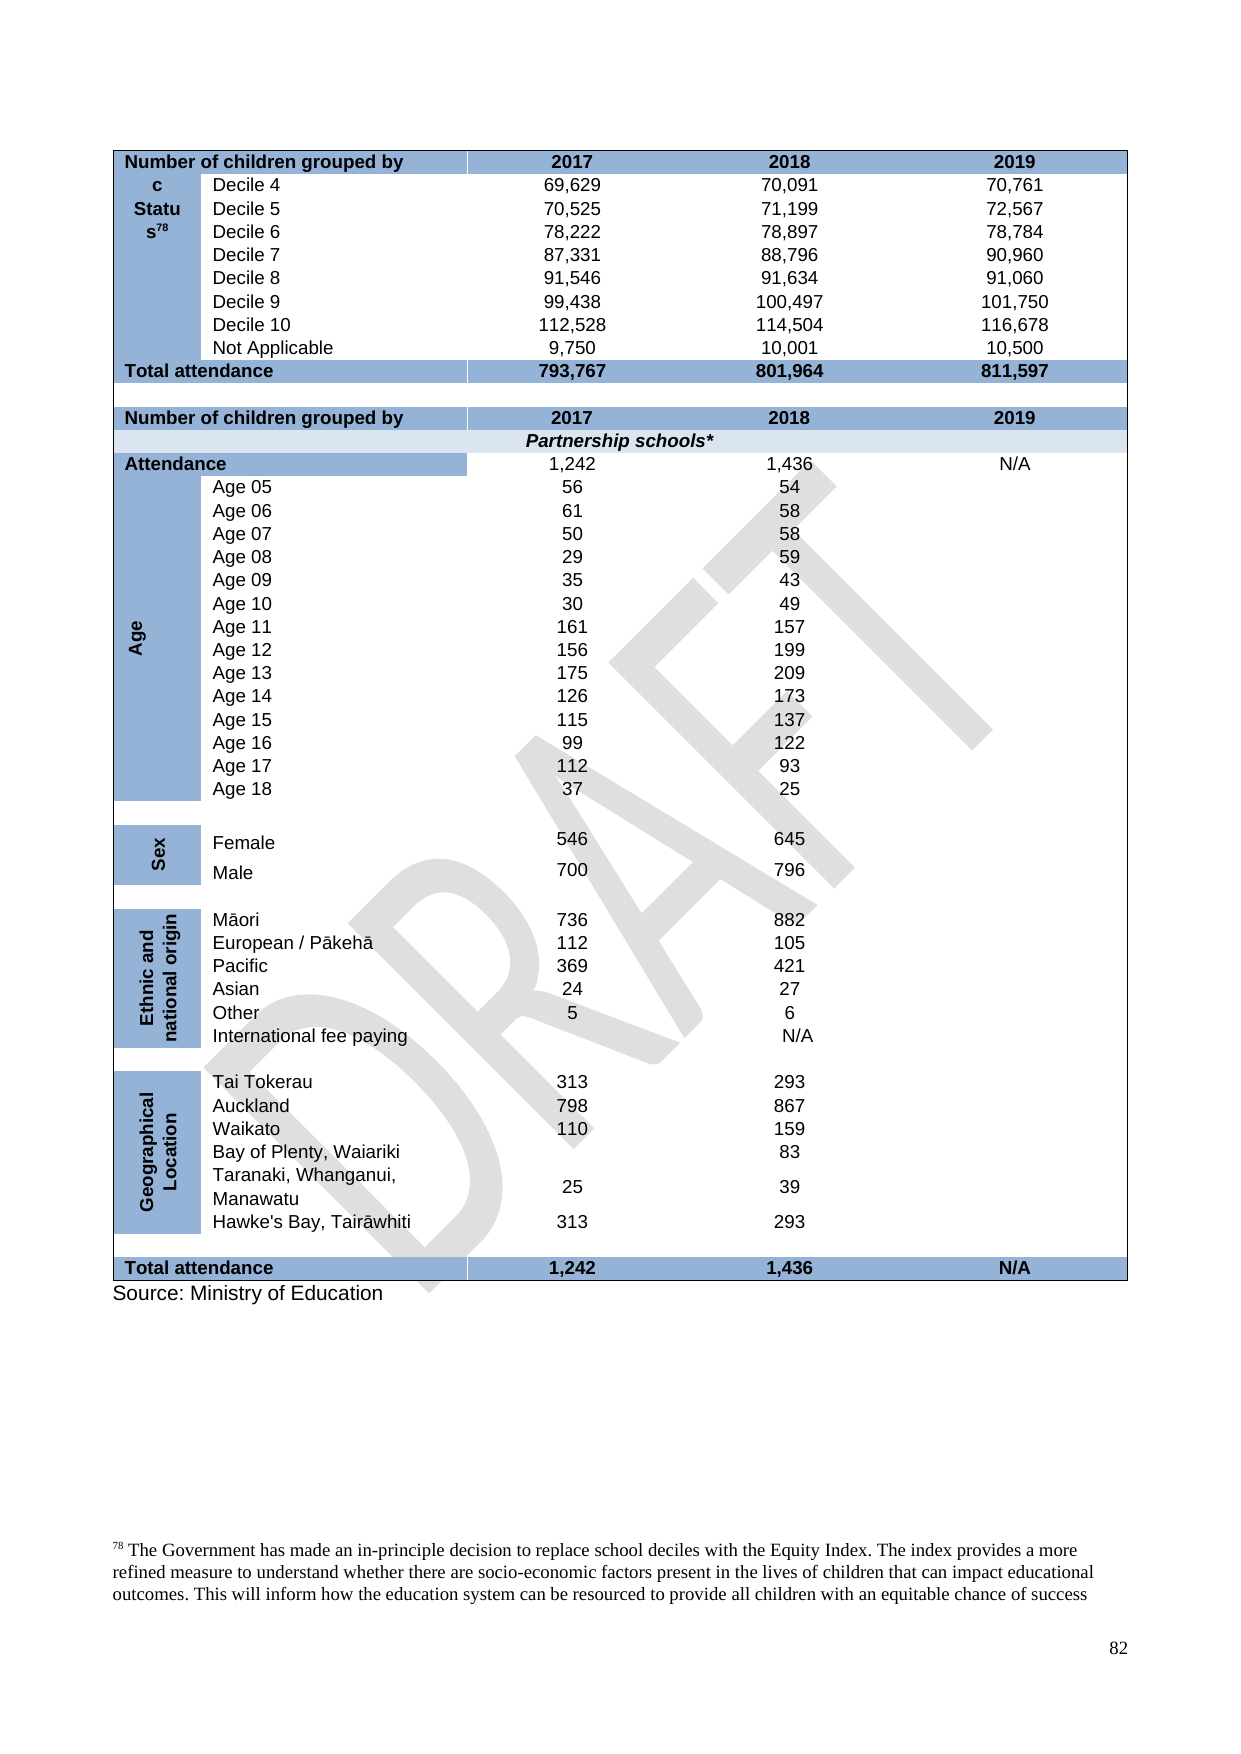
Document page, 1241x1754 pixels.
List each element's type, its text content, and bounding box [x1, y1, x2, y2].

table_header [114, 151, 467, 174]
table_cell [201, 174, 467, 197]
text Source: Ministry of Education [112, 1281, 1128, 1305]
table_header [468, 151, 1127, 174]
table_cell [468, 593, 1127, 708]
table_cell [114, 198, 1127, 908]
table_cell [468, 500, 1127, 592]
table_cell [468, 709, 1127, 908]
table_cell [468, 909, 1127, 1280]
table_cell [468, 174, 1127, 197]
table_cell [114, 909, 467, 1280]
